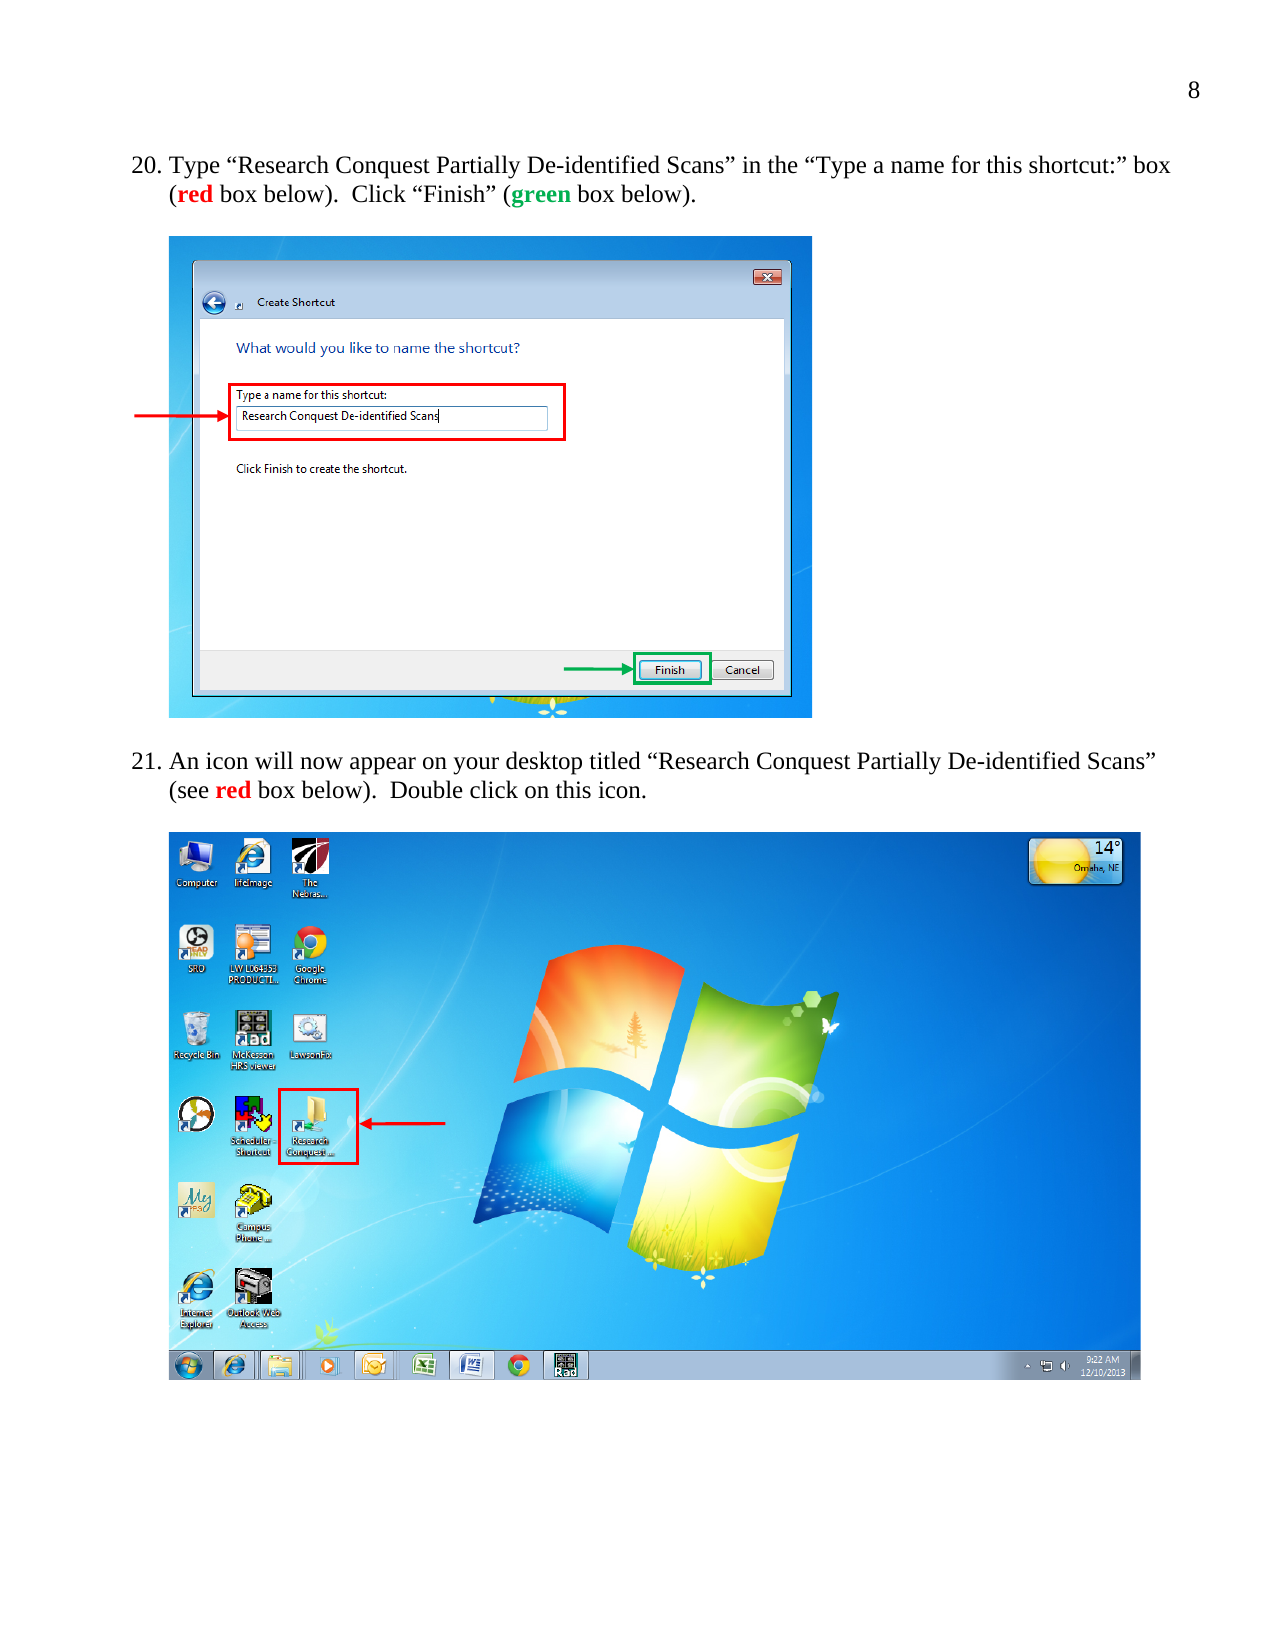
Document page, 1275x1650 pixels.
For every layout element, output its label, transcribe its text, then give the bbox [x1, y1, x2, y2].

list An icon will now appear on your desktop titled “Research Conquest Partially De-identified Scans” (see red box below). Double click on this icon. [131, 746, 1200, 804]
picture [231, 386, 563, 438]
list Type “Research Conquest Partially De-identified Scans” in the “Type a name for this shortcut:” box (red box below). Click “Finish” (green box below). [131, 150, 1200, 207]
picture [168, 832, 1141, 1380]
picture [168, 236, 813, 718]
